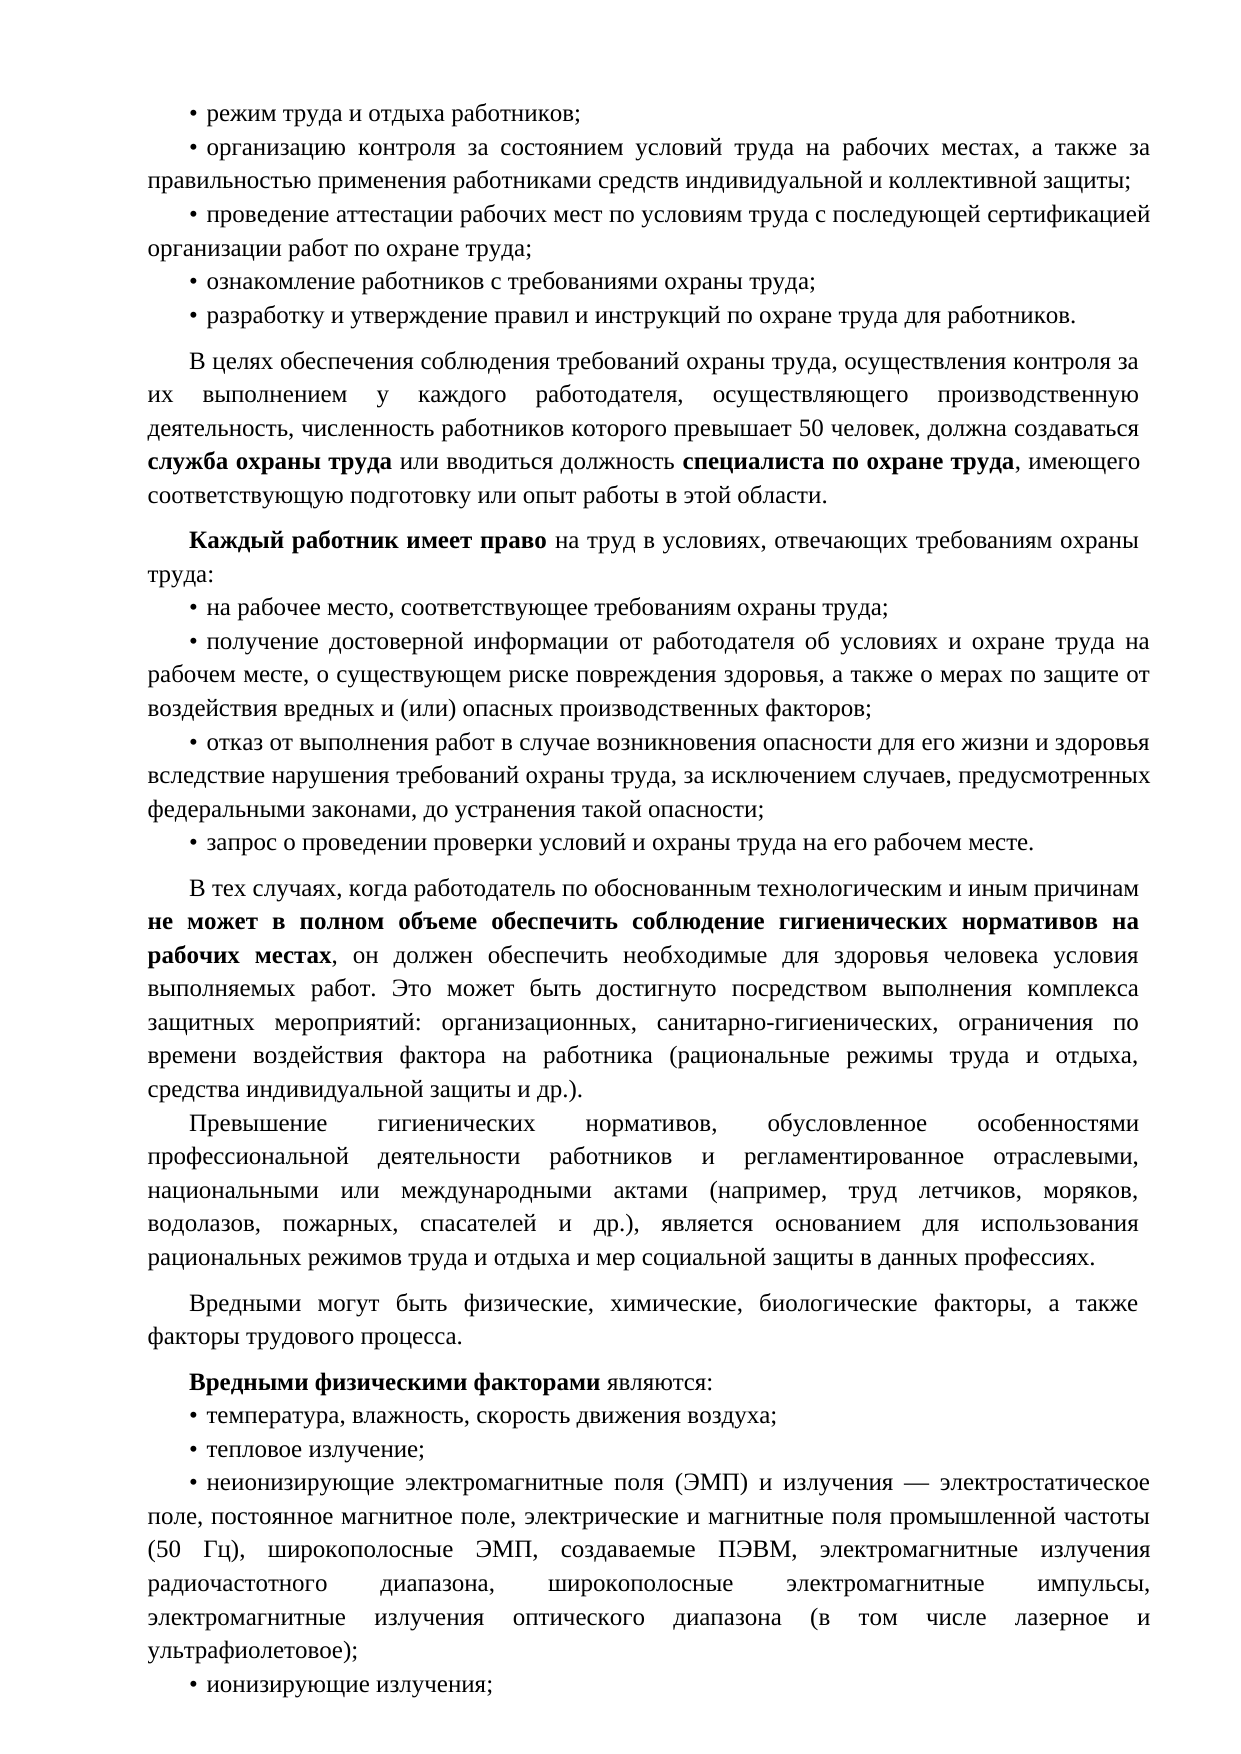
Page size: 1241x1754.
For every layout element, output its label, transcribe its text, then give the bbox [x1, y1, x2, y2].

text Каждый работник имеет право на труд в условиях, отвечающих требованиям охраны труда: [147, 522, 1139, 589]
list режим труда и отдыха работников; [189, 95, 1151, 128]
list неионизирующие электромагнитные поля (ЭМП) и излучения — электростатическое поле, постоянное магнитное поле, электрические и магнитные поля промышленной частоты (50 Гц), широкополосные ЭМП, создаваемые ПЭВМ, электромагнитные излучения радиочастотного диапазона, широкополосные электромагнитные импульсы, электромагнитные излучения оптического диапазона (в том числе лазерное и ультрафиолетовое); [147, 1464, 1151, 1665]
list разработку и утверждение правил и инструкций по охране труда для работников. [147, 296, 1151, 330]
text Вредными физическими факторами являются: [189, 1363, 1151, 1397]
list организацию контроля за состоянием условий труда на рабочих местах, а также за правильностью применения работниками средств индивидуальной и коллективной защиты; [147, 128, 1151, 196]
text В целях обеспечения соблюдения требований охраны труда, осуществления контроля за их выполнением у каждого работодателя, осуществляющего производственную деятельность, численность работников которого превышает 50 человек, должна создаваться служба охраны труда или вводиться должность специалиста по охране труда, имеющего соответствующую подготовку или опыт работы в этой области. [147, 342, 1140, 510]
list отказ от выполнения работ в случае возникновения опасности для его жизни и здоровья вследствие нарушения требований охраны труда, за исключением случаев, предусмотренных федеральными законами, до устранения такой опасности; [147, 723, 1151, 824]
text В тех случаях, когда работодатель по обоснованным технологическим и иным причинам не может в полном объеме обеспечить соблюдение гигиенических нормативов на рабочих местах, он должен обеспечить необходимые для здоровья человека условия выполняемых работ. Это может быть достигнуто посредством выполнения комплекса защитных мероприятий: организационных, санитарно-гигиенических, ограничения по времени воздействия фактора на работника (рациональные режимы труда и отдыха, средства индивидуальной защиты и др.). [147, 869, 1140, 1104]
list получение достоверной информации от работодателя об условиях и охране труда на рабочем месте, о существующем риске повреждения здоровья, а также о мерах по защите от воздействия вредных и (или) опасных производственных факторов; [147, 623, 1151, 723]
list температура, влажность, скорость движения воздуха; [189, 1397, 1151, 1431]
list проведение аттестации рабочих мест по условиям труда с последующей сертификацией организации работ по охране труда; [147, 196, 1151, 263]
list на рабочее место, соответствующее требованиям охраны труда; [189, 589, 1151, 623]
text Превышение гигиенических нормативов, обусловленное особенностями профессиональной деятельности работников и регламентированное отраслевыми, национальными или международными актами (например, труд летчиков, моряков, водолазов, пожарных, спасателей и др.), является основанием для использования рациональных режимов труда и отдыха и мер социальной защиты в данных профессиях. [147, 1104, 1140, 1272]
list ознакомление работников с требованиями охраны труда; [189, 263, 1151, 296]
list ионизирующие излучения; [189, 1665, 1151, 1699]
list тепловое излучение; [189, 1431, 1151, 1464]
text Вредными могут быть физические, химические, биологические факторы, а также факторы трудового процесса. [147, 1285, 1139, 1351]
list запрос о проведении проверки условий и охраны труда на его рабочем месте. [147, 824, 1151, 857]
